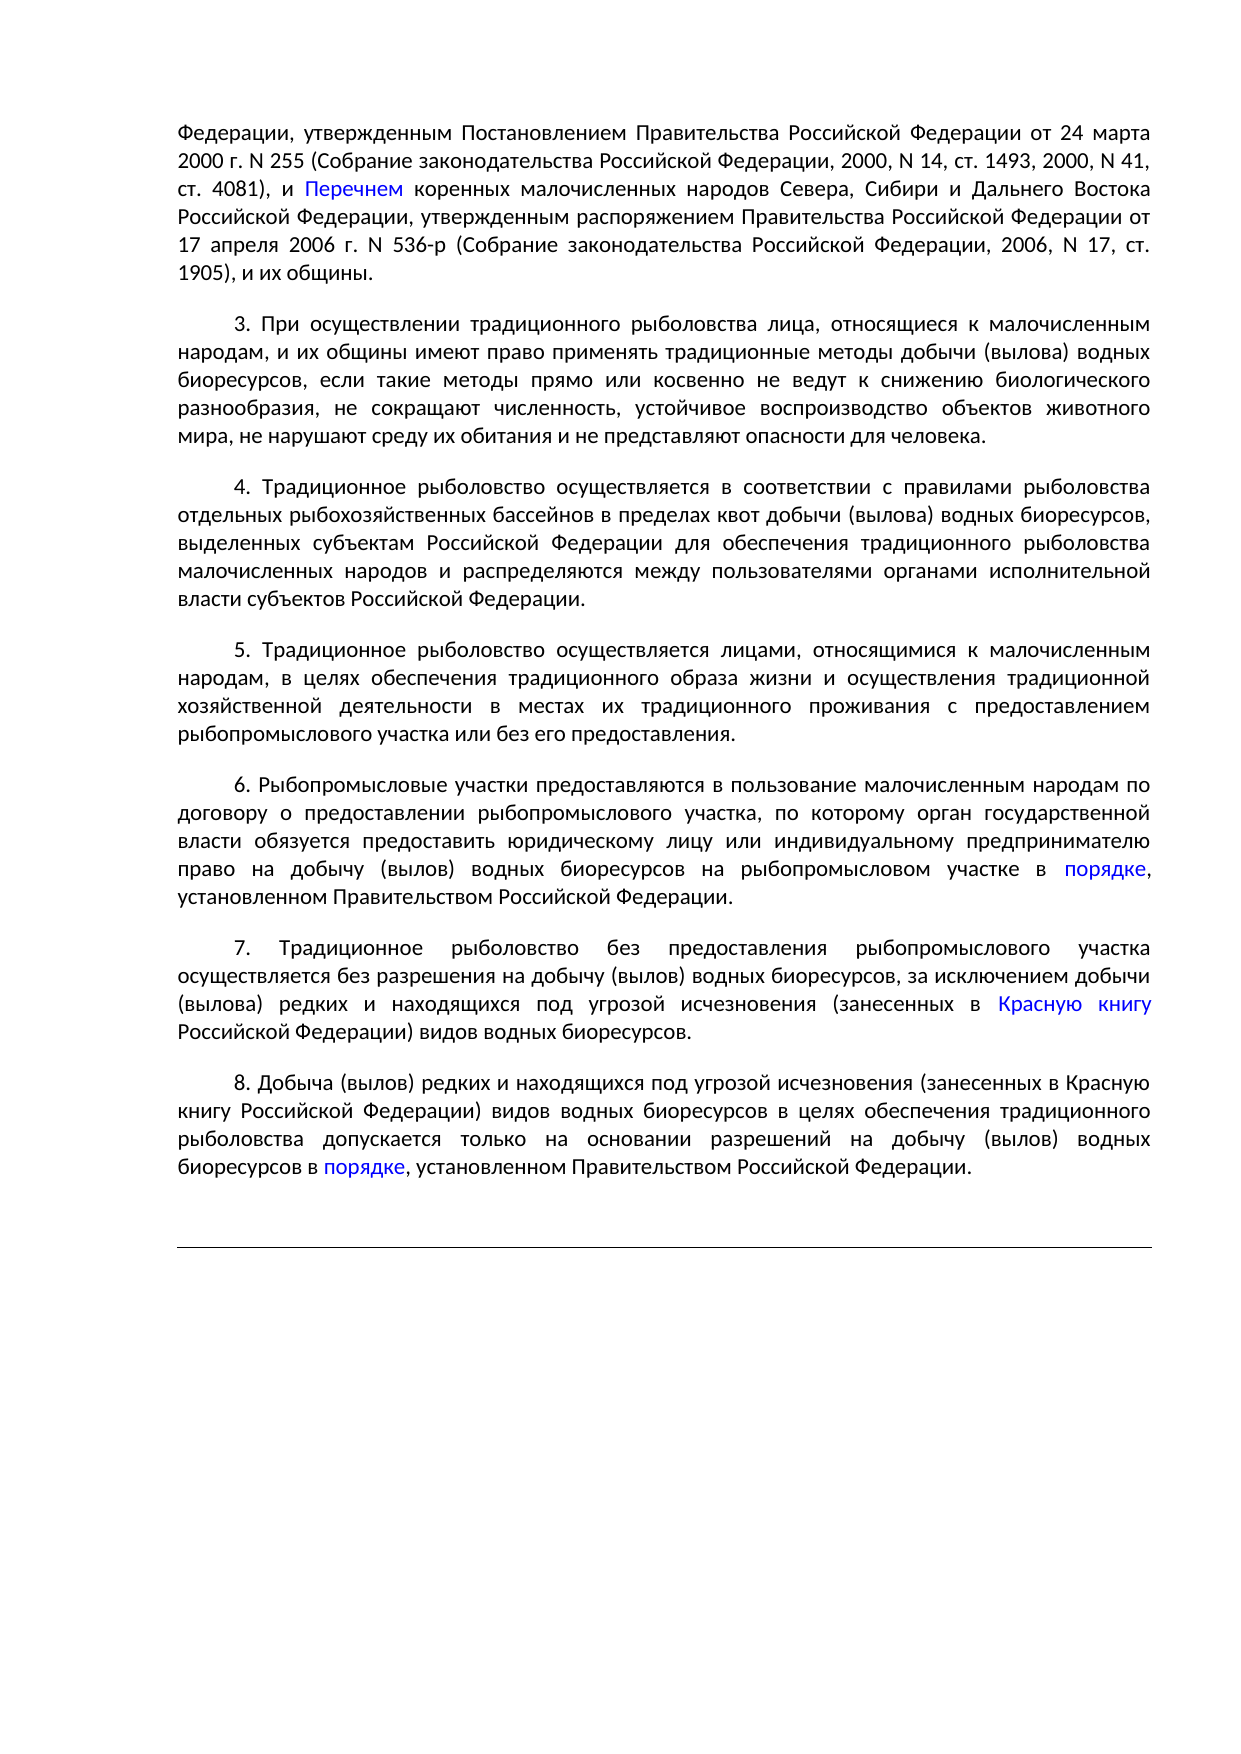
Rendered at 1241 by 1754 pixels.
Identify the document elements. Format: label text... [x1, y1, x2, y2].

text 3. При осуществлении традиционного рыболовства лица, относящиеся к малочисленным народам, и их общины имеют право применять традиционные методы добычи (вылова) водных биоресурсов, если такие методы прямо или косвенно не ведут к снижению биологического разнообразия, не сокращают численность, устойчивое воспроизводство объектов животного мира, не нарушают среду их обитания и не представляют опасности для человека. [177, 309, 1152, 449]
text 6. Рыбопромысловые участки предоставляются в пользование малочисленным народам по договору о предоставлении рыбопромыслового участка, по которому орган государственной власти обязуется предоставить юридическому лицу или индивидуальному предпринимателю право на добычу (вылов) водных биоресурсов на рыбопромысловом участке в порядке, установленном Правительством Российской Федерации. [177, 770, 1152, 910]
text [177, 118, 1152, 286]
text 4. Традиционное рыболовство осуществляется в соответствии с правилами рыболовства отдельных рыбохозяйственных бассейнов в пределах квот добычи (вылова) водных биоресурсов, выделенных субъектам Российской Федерации для обеспечения традиционного рыболовства малочисленных народов и распределяются между пользователями органами исполнительной власти субъектов Российской Федерации. [177, 472, 1152, 612]
text 5. Традиционное рыболовство осуществляется лицами, относящимися к малочисленным народам, в целях обеспечения традиционного образа жизни и осуществления традиционной хозяйственной деятельности в местах их традиционного проживания с предоставлением рыбопромыслового участка или без его предоставления. [177, 635, 1152, 747]
text 8. Добыча (вылов) редких и находящихся под угрозой исчезновения (занесенных в Красную книгу Российской Федерации) видов водных биоресурсов в целях обеспечения традиционного рыболовства допускается только на основании разрешений на добычу (вылов) водных биоресурсов в порядке, установленном Правительством Российской Федерации. [177, 1068, 1152, 1180]
text 7. Традиционное рыболовство без предоставления рыбопромыслового участка осуществляется без разрешения на добычу (вылов) водных биоресурсов, за исключением добычи (вылова) редких и находящихся под угрозой исчезновения (занесенных в Красную книгу Российской Федерации) видов водных биоресурсов. [177, 933, 1152, 1045]
